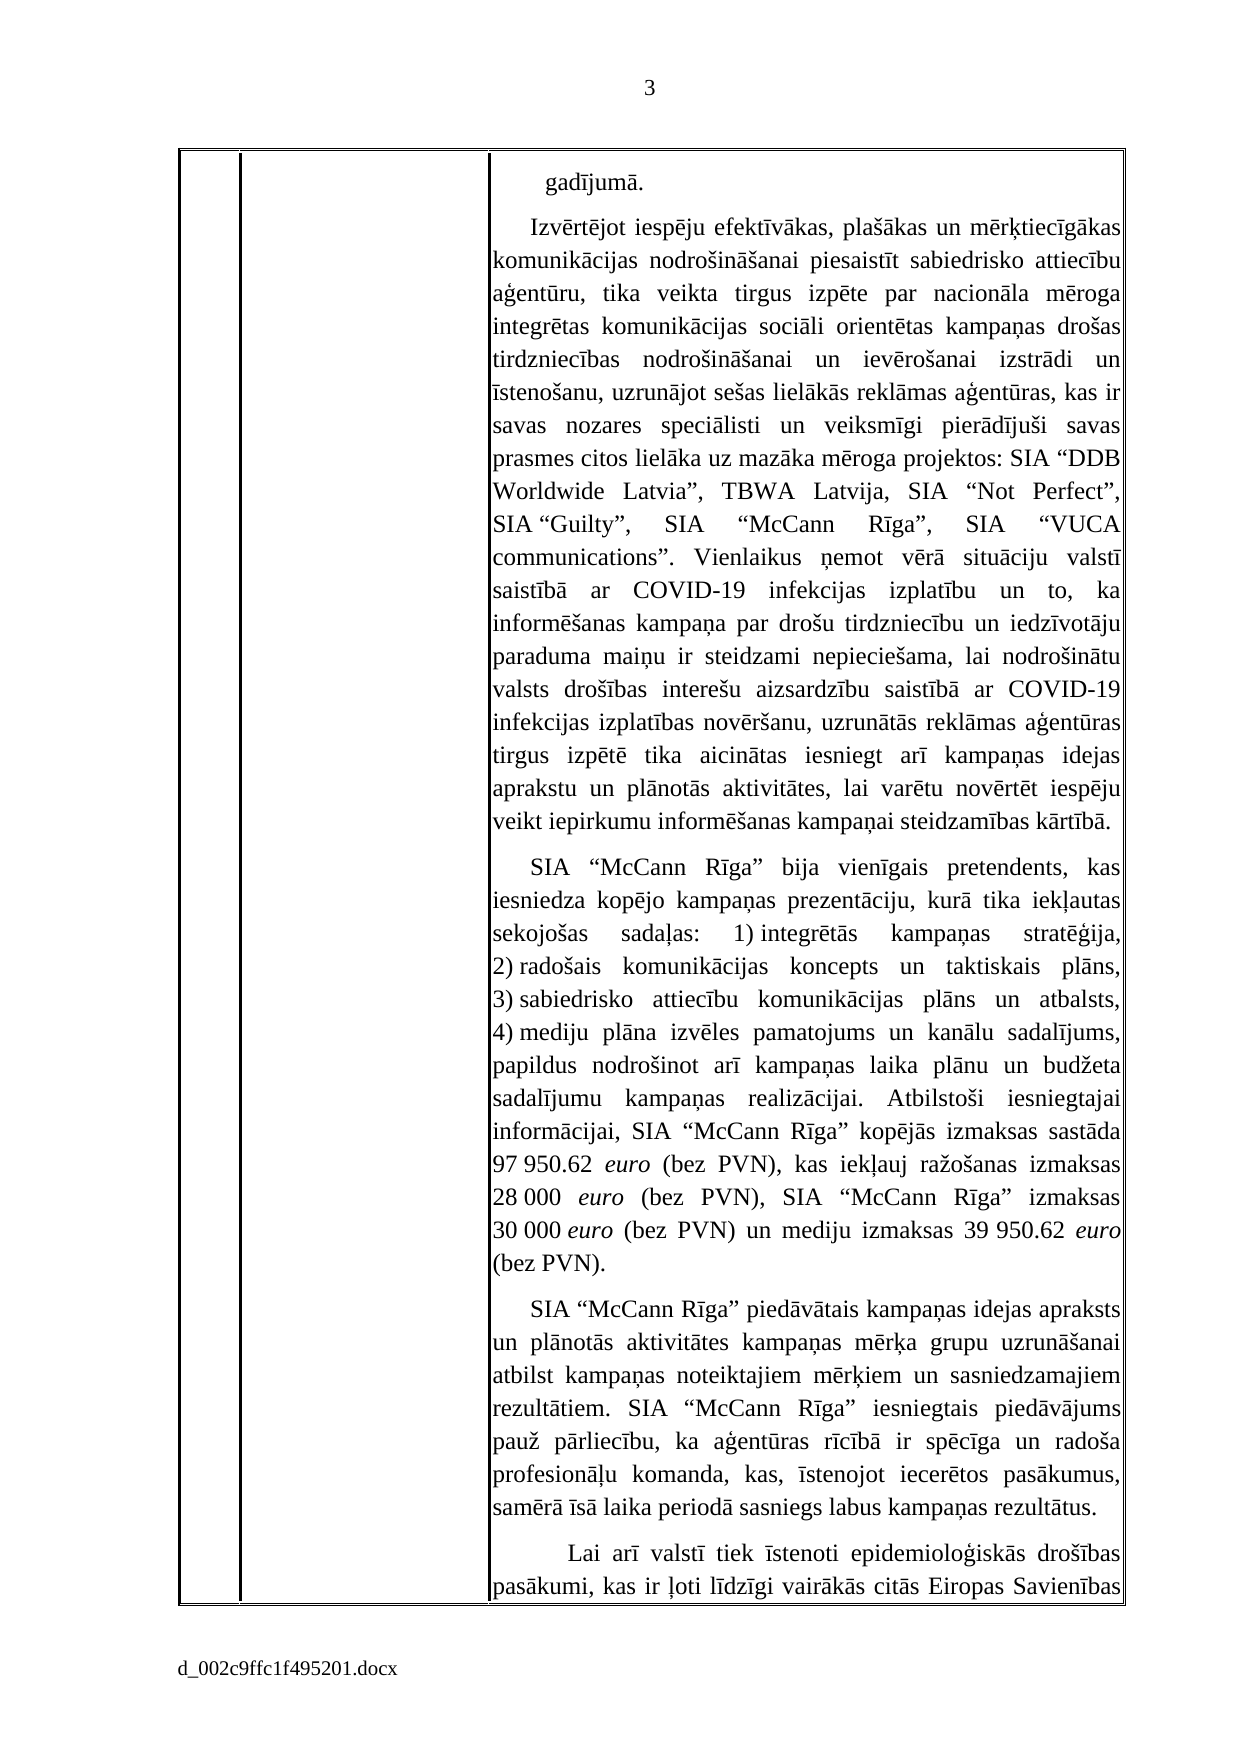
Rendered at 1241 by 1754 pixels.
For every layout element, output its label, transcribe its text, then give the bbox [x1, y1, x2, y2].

table_cell 2. [180, 149, 240, 1603]
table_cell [240, 149, 489, 1603]
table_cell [489, 151, 1123, 1603]
